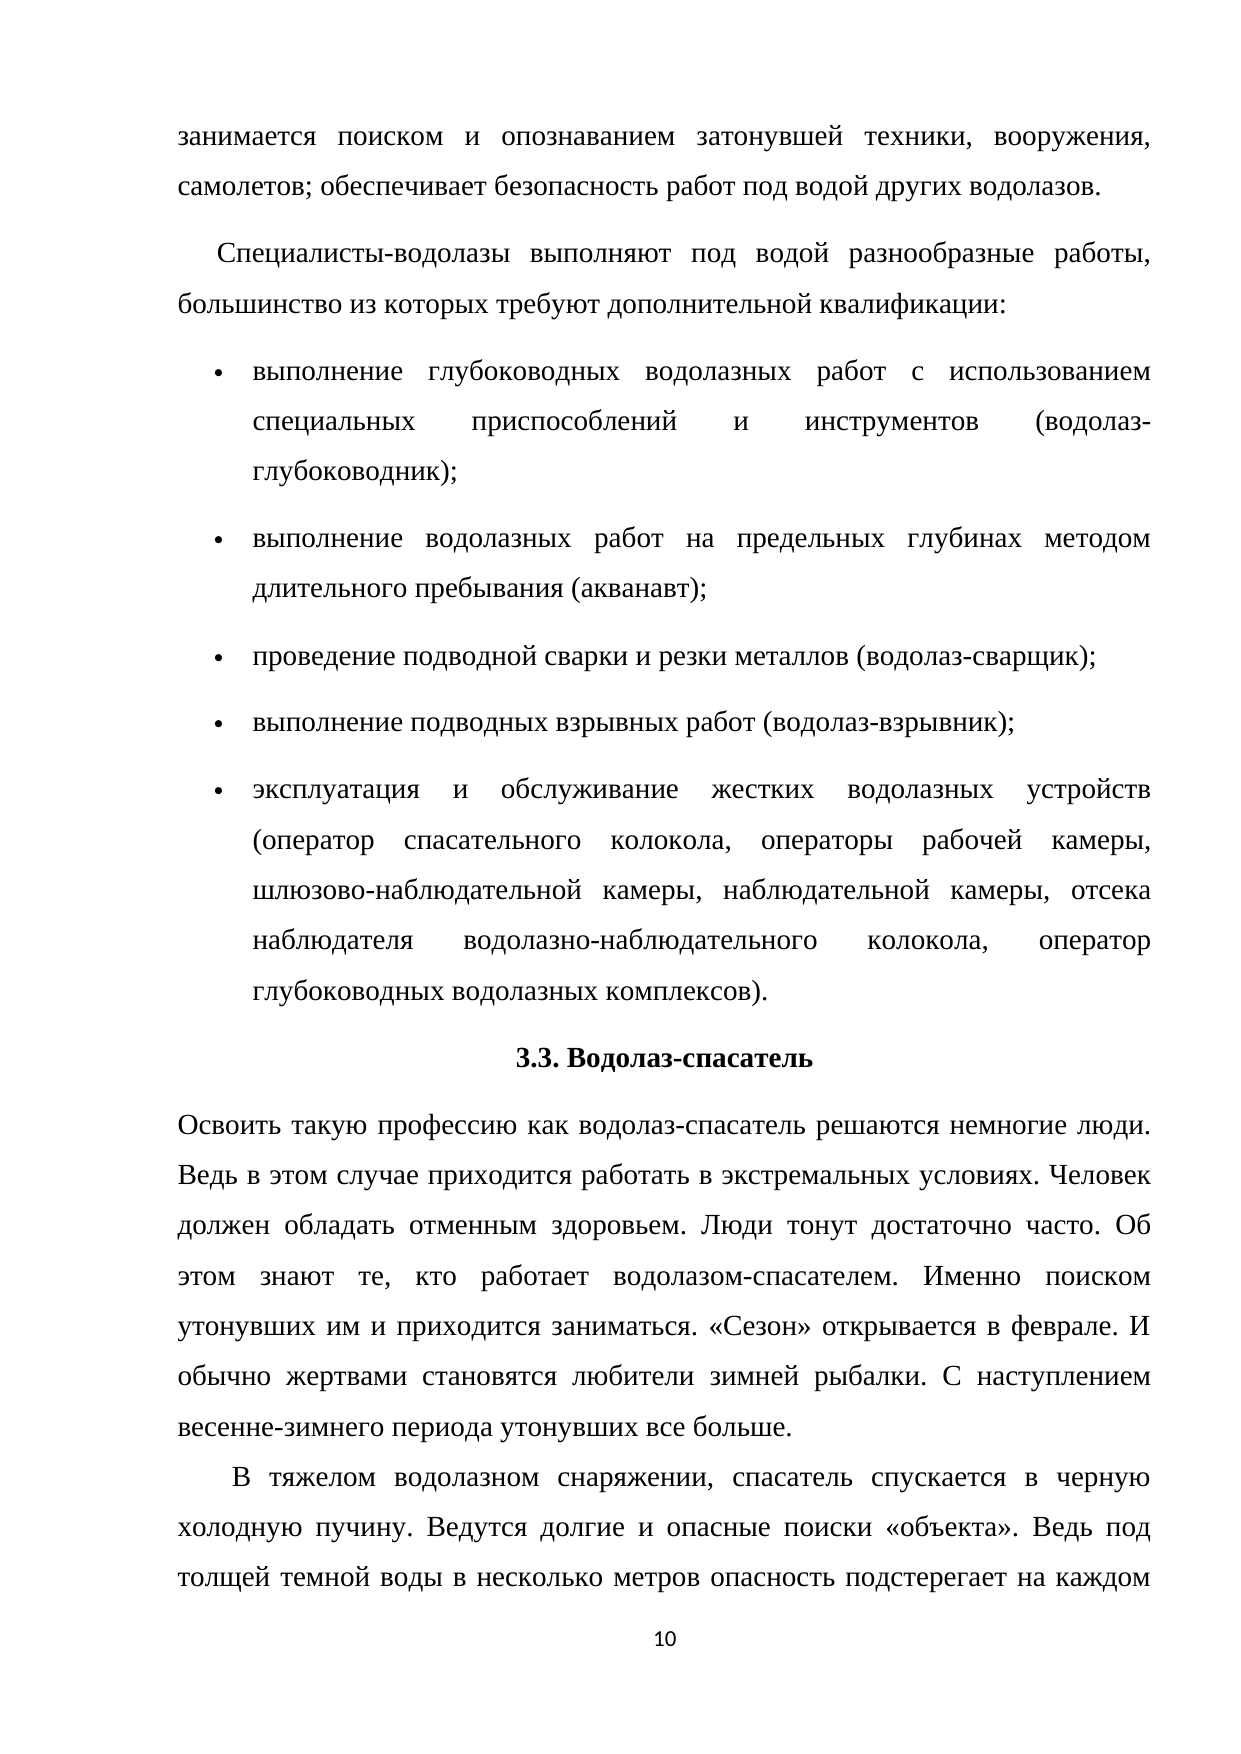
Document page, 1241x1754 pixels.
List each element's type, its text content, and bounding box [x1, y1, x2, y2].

list Освоить такую профессию как водолаз-спасатель решаются немногие люди. Ведь в этом случае приходится работать в экстремальных условиях. Человек должен обладать отменным здоровьем. Люди тонут достаточно часто. Об этом знают те, кто работает водолазом-спасателем. Именно поиском утонувших им и приходится заниматься. «Сезон» открывается в феврале. И обычно жертвами становятся любители зимней рыбалки. С наступлением весенне-зимнего периода утонувших все больше. [177, 1107, 1152, 1442]
text Специалисты-водолазы выполняют под водой разнообразные работы, большинство из которых требуют дополнительной квалификации: [177, 235, 1152, 319]
list выполнение водолазных работ на предельных глубинах методом длительного пребывания (акванавт); [215, 520, 1152, 604]
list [177, 1459, 1152, 1593]
text 3.3. Водолаз-спасатель [177, 1040, 1152, 1073]
list эксплуатация и обслуживание жестких водолазных устройств (оператор спасательного колокола, операторы рабочей камеры, шлюзово-наблюдательной камеры, наблюдательной камеры, отсека наблюдателя водолазно-наблюдательного колокола, оператор глубоководных водолазных комплексов). [215, 772, 1152, 1006]
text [177, 118, 1152, 202]
list выполнение подводных взрывных работ (водолаз-взрывник); [215, 704, 1152, 738]
list проведение подводной сварки и резки металлов (водолаз-сварщик); [215, 638, 1152, 671]
list выполнение глубоководных водолазных работ с использованием специальных приспособлений и инструментов (водолаз-глубоководник); [215, 353, 1152, 487]
